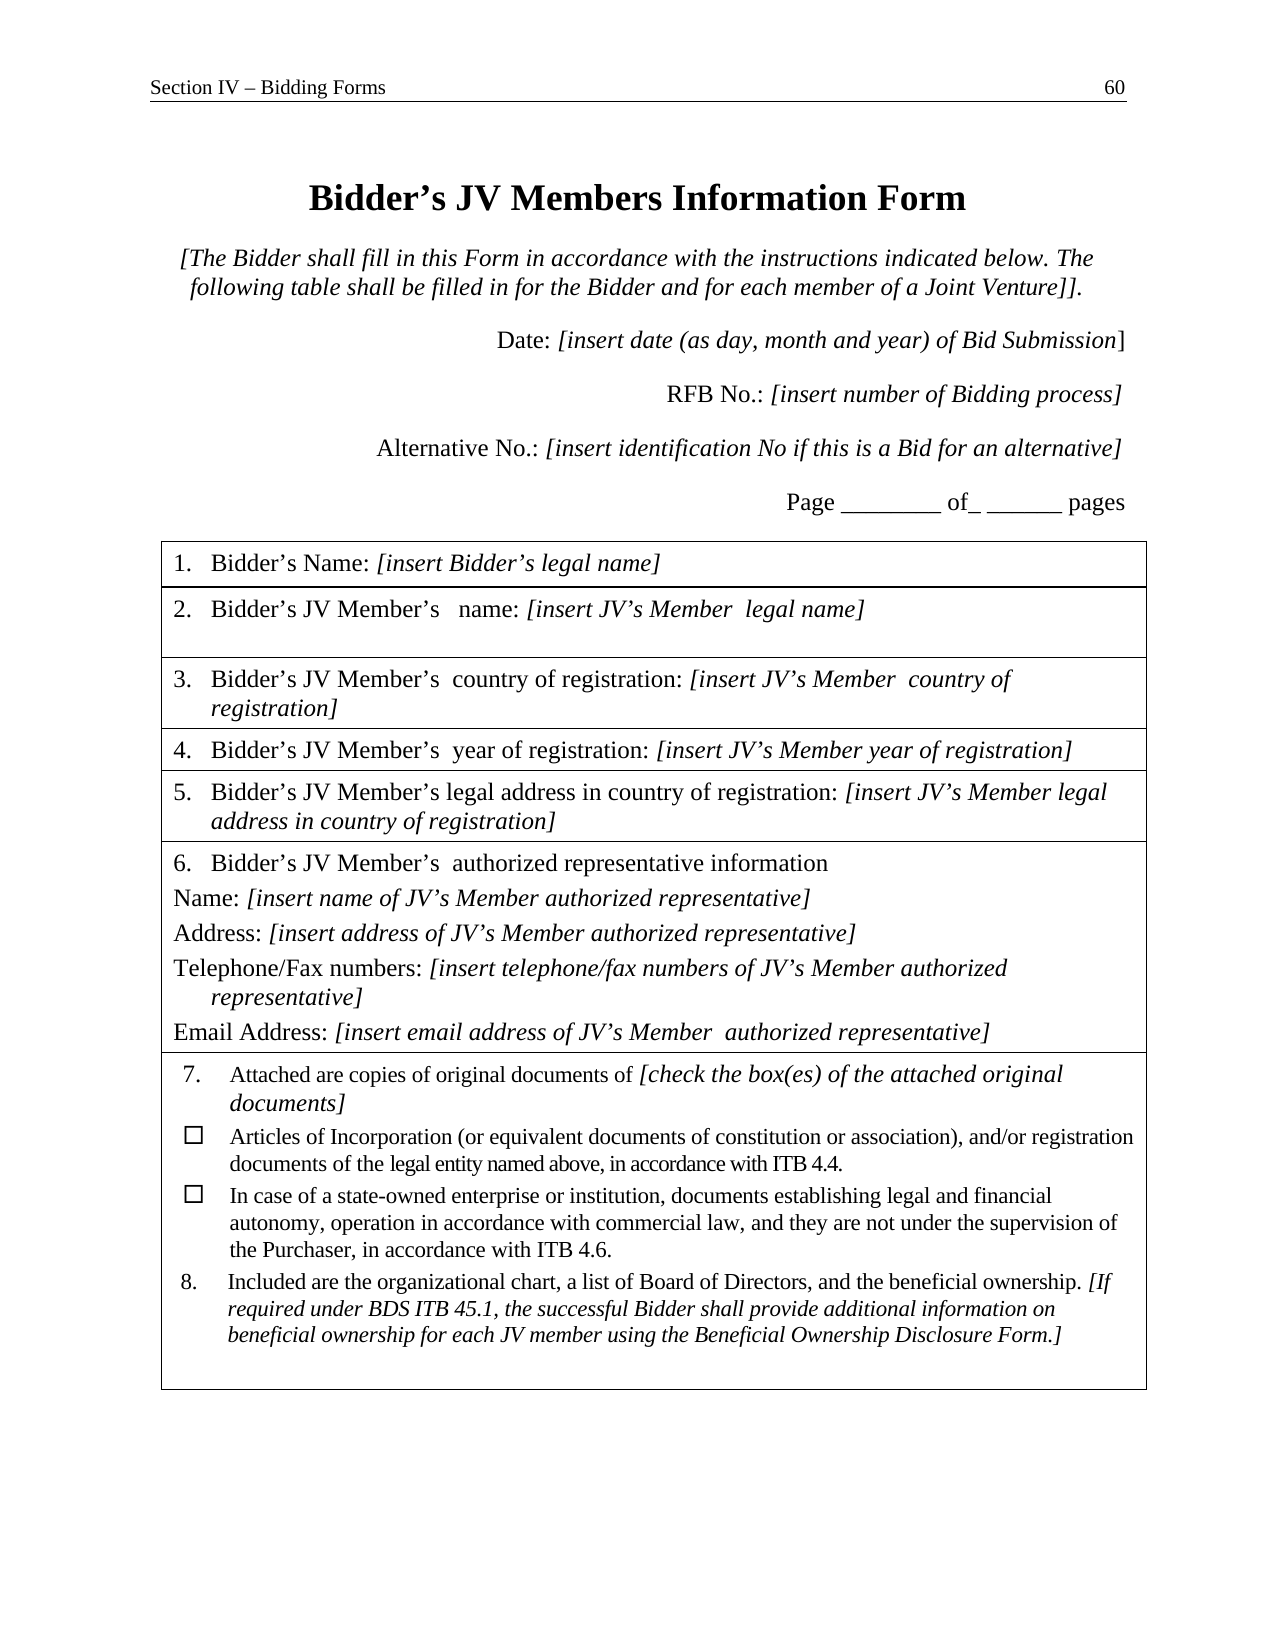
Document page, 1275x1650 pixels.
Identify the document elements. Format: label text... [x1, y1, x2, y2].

text Alternative No.: [insert identification No if this is a Bid for an alternative] [150, 433, 1125, 462]
text Page ________ of_ ______ pages [150, 487, 1125, 516]
text RFB No.: [insert number of Bidding process] [150, 379, 1125, 408]
text Date: [insert date (as day, month and year) of Bid Submission] [150, 326, 1125, 354]
text [The Bidder shall fill in this Form in accordance with the instructions indicated below. The following table shall be filled in for the Bidder and for each member of a Joint Venture]]. [150, 243, 1125, 301]
table_header 1. Bidder’s Name: [insert Bidder’s legal name] [162, 542, 1146, 586]
text Bidder’s JV Members Information Form [150, 175, 1125, 218]
table_cell 6. Bidder’s JV Member’s authorized representative information Name: [insert name of JV’s Member authorized representative] Address: [insert address of JV’s Member authorized representative] Telephone/Fax numbers: [insert telephone/fax numbers of JV’s Member authorized representative] Email Address: [insert email address of JV’s Member authorized representative] [162, 842, 1146, 1052]
table_cell 7. Attached are copies of original documents of [check the box(es) of the attached original documents] Articles of Incorporation (or equivalent documents of constitution or association), and/or registration documents of the legal entity named above, in accordance with ITB 4.4. In case of a state-owned enterprise or institution, documents establishing legal and financial autonomy, operation in accordance with commercial law, and they are not under the supervision of the Purchaser, in accordance with ITB 4.6. 8. Included are the organizational chart, a list of Board of Directors, and the beneficial ownership. [If required under BDS ITB 45.1, the successful Bidder shall provide additional information on beneficial ownership for each JV member using the Beneficial Ownership Disclosure Form.] [162, 1053, 1146, 1388]
table_cell 2. Bidder’s JV Member’s name: [insert JV’s Member legal name] [162, 588, 1146, 657]
table_cell 4. Bidder’s JV Member’s year of registration: [insert JV’s Member year of registration] [162, 729, 1146, 770]
table_cell 5. Bidder’s JV Member’s legal address in country of registration: [insert JV’s Member legal address in country of registration] [162, 771, 1146, 841]
table_cell 3. Bidder’s JV Member’s country of registration: [insert JV’s Member country of registration] [162, 658, 1146, 728]
